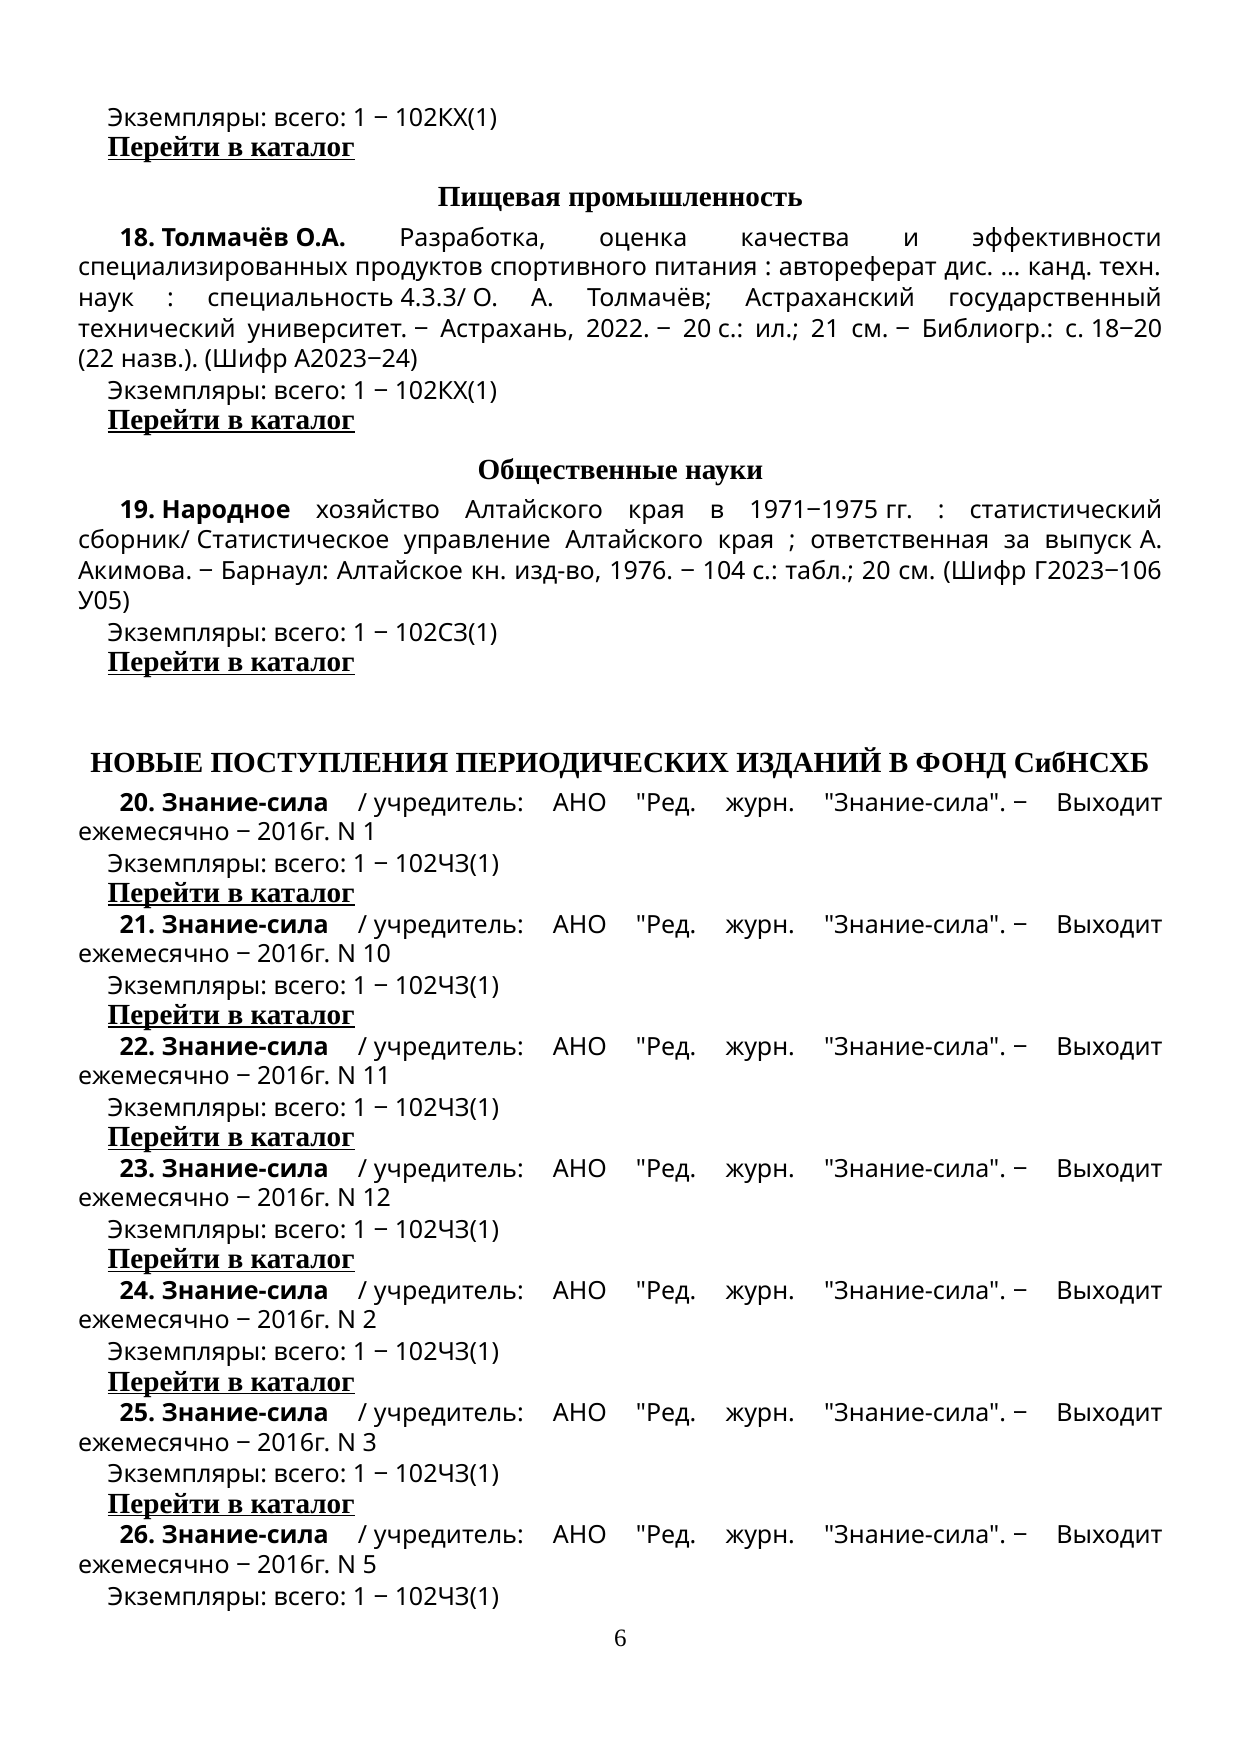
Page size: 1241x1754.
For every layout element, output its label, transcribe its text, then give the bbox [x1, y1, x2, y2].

text Перейти в каталог [78, 1489, 1162, 1519]
text Экземпляры: всего: 1 ‒ 102ЧЗ(1) [78, 1214, 1162, 1245]
text Экземпляры: всего: 1 ‒ 102СЗ(1) [78, 617, 1162, 648]
text 23. Знание-сила / учредитель: АНО "Ред. журн. "Знание-сила". ‒ Выходит ежемесячно ‒ 2016г. N 12 [78, 1153, 1162, 1214]
subtitle Общественные науки [78, 452, 1162, 486]
text Экземпляры: всего: 1 ‒ 102КХ(1) [78, 375, 1162, 406]
text Экземпляры: всего: 1 ‒ 102ЧЗ(1) [78, 1458, 1162, 1489]
text Перейти в каталог [78, 878, 1162, 909]
text Перейти в каталог [78, 1001, 1162, 1031]
text Экземпляры: всего: 1 ‒ 102ЧЗ(1) [78, 1336, 1162, 1367]
text 21. Знание-сила / учредитель: АНО "Ред. журн. "Знание-сила". ‒ Выходит ежемесячно ‒ 2016г. N 10 [78, 909, 1162, 970]
text 19. Народное хозяйство Алтайского края в 1971‒1975 гг. : статистический сборник/ Статистическое управление Алтайского края ; ответственная за выпуск А. Акимова. ‒ Барнаул: Алтайское кн. изд-во, 1976. ‒ 104 с.: табл.; 20 см. (Шифр Г2023‒106 У05) [78, 494, 1162, 617]
text 18. Толмачёв О.А. Разработка, оценка качества и эффективности специализированных продуктов спортивного питания : автореферат дис. … канд. техн. наук : специальность 4.3.3/ О. А. Толмачёв; Астраханский государственный технический университет. ‒ Астрахань, 2022. ‒ 20 с.: ил.; 21 см. ‒ Библиогр.: с. 18‒20 (22 назв.). (Шифр А2023‒24) [78, 221, 1162, 375]
text 24. Знание-сила / учредитель: АНО "Ред. журн. "Знание-сила". ‒ Выходит ежемесячно ‒ 2016г. N 2 [78, 1275, 1162, 1336]
subtitle Пищевая промышленность [78, 179, 1162, 213]
subtitle НОВЫЕ ПОСТУПЛЕНИЯ ПЕРИОДИЧЕСКИХ ИЗДАНИЙ В ФОНД СибНСХБ [78, 745, 1162, 778]
text Перейти в каталог [78, 648, 1162, 678]
text Экземпляры: всего: 1 ‒ 102ЧЗ(1) [78, 848, 1162, 878]
text Перейти в каталог [78, 406, 1162, 436]
text Экземпляры: всего: 1 ‒ 102ЧЗ(1) [78, 1580, 1162, 1611]
text Перейти в каталог [78, 1245, 1162, 1275]
text 26. Знание-сила / учредитель: АНО "Ред. журн. "Знание-сила". ‒ Выходит ежемесячно ‒ 2016г. N 5 [78, 1519, 1162, 1580]
text 20. Знание-сила / учредитель: АНО "Ред. журн. "Знание-сила". ‒ Выходит ежемесячно ‒ 2016г. N 1 [78, 787, 1162, 848]
text 25. Знание-сила / учредитель: АНО "Ред. журн. "Знание-сила". ‒ Выходит ежемесячно ‒ 2016г. N 3 [78, 1397, 1162, 1458]
text Экземпляры: всего: 1 ‒ 102ЧЗ(1) [78, 1092, 1162, 1123]
text Перейти в каталог [78, 1123, 1162, 1153]
text Экземпляры: всего: 1 ‒ 102КХ(1) [78, 102, 1162, 133]
text Перейти в каталог [78, 133, 1162, 163]
text Экземпляры: всего: 1 ‒ 102ЧЗ(1) [78, 970, 1162, 1001]
text 22. Знание-сила / учредитель: АНО "Ред. журн. "Знание-сила". ‒ Выходит ежемесячно ‒ 2016г. N 11 [78, 1031, 1162, 1092]
text Перейти в каталог [78, 1367, 1162, 1397]
